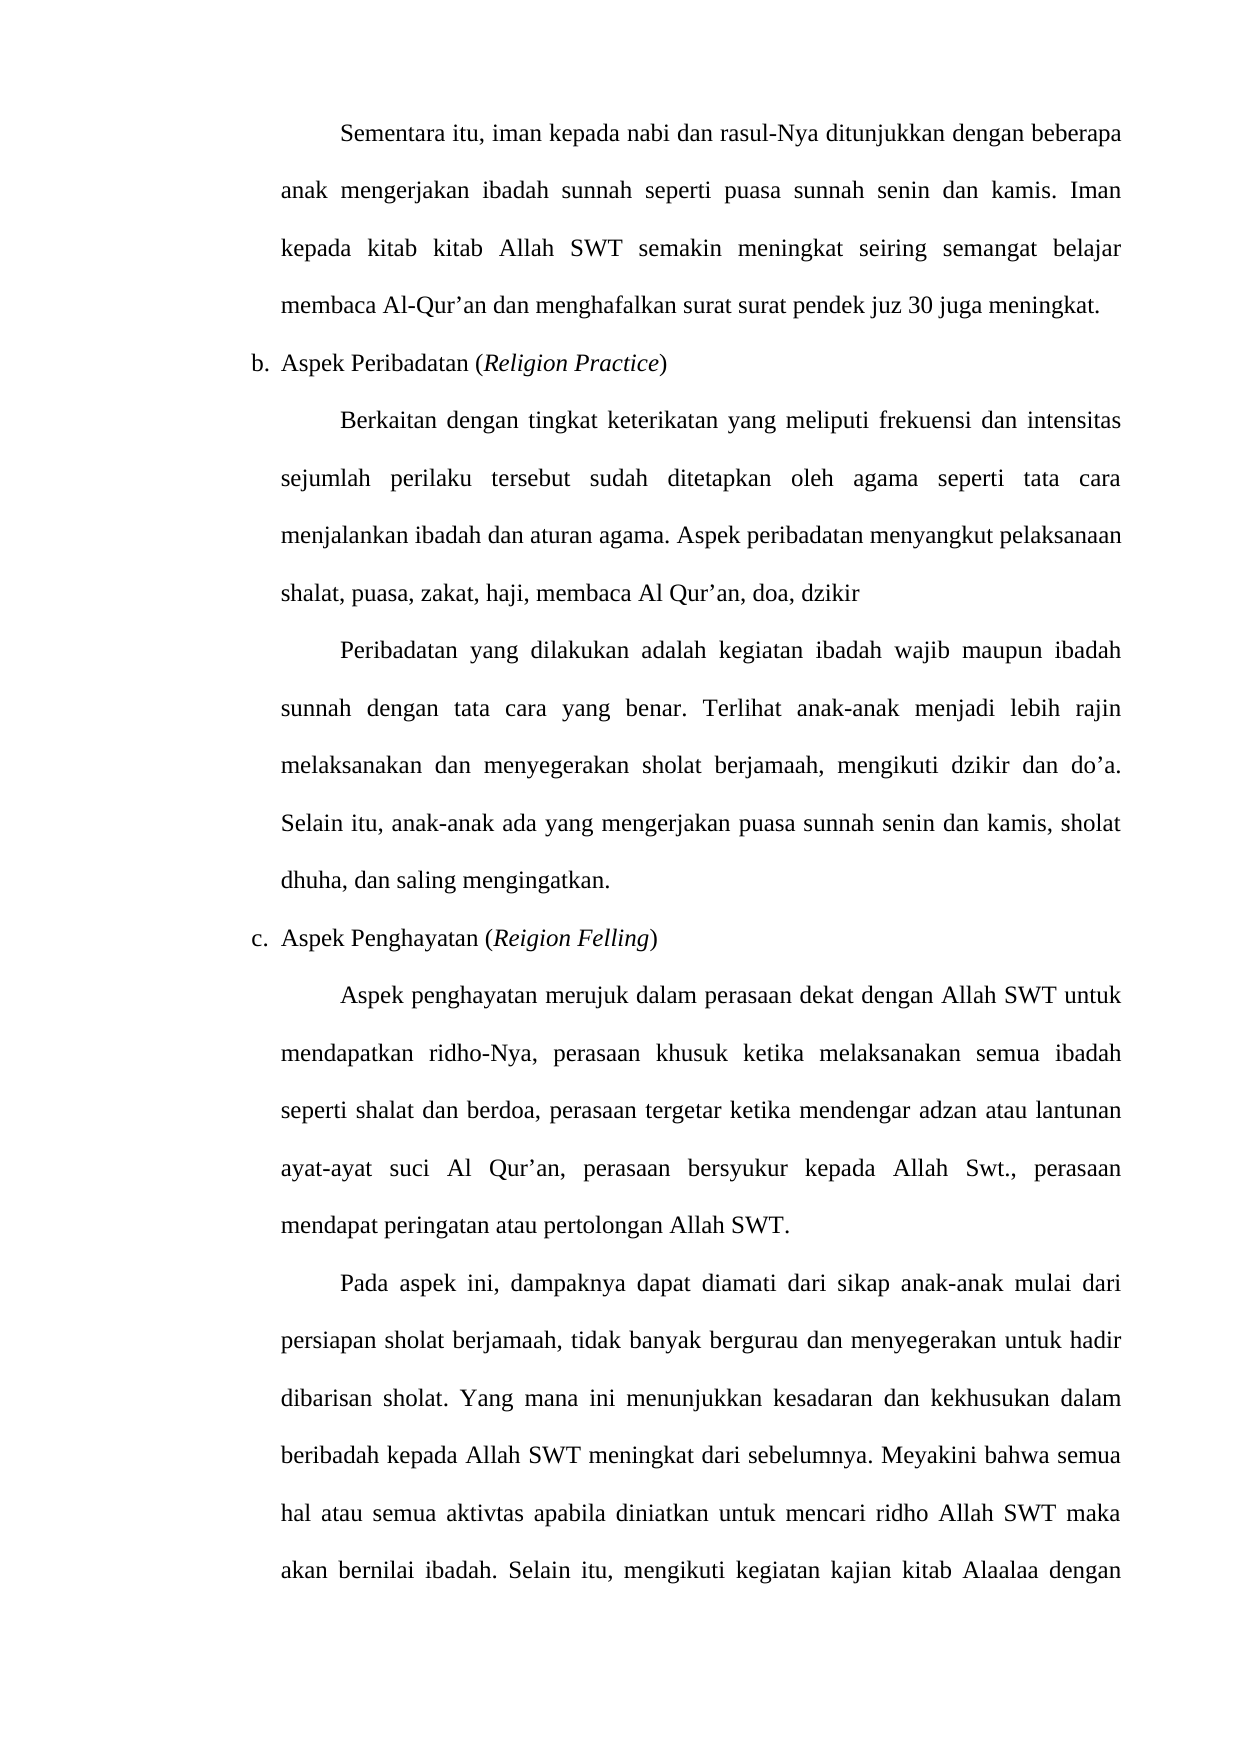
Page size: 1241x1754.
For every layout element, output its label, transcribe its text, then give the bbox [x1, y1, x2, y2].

list Berkaitan dengan tingkat keterikatan yang meliputi frekuensi dan intensitas sejumlah perilaku tersebut sudah ditetapkan oleh agama seperti tata cara menjalankan ibadah dan aturan agama. Aspek peribadatan menyangkut pelaksanaan shalat, puasa, zakat, haji, membaca Al Qur’an, doa, dzikir [281, 406, 1122, 607]
list Aspek Peribadatan (Religion Practice) [251, 348, 1122, 377]
list Aspek Penghayatan (Reigion Felling) [251, 923, 1122, 952]
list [281, 1268, 1122, 1584]
list Aspek penghayatan merujuk dalam perasaan dekat dengan Allah SWT untuk mendapatkan ridho-Nya, perasaan khusuk ketika melaksanakan semua ibadah seperti shalat dan berdoa, perasaan tergetar ketika mendengar adzan atau lantunan ayat-ayat suci Al Qur’an, perasaan bersyukur kepada Allah Swt., perasaan mendapat peringatan atau pertolongan Allah SWT. [281, 981, 1122, 1239]
list Peribadatan yang dilakukan adalah kegiatan ibadah wajib maupun ibadah sunnah dengan tata cara yang benar. Terlihat anak-anak menjadi lebih rajin melaksanakan dan menyegerakan sholat berjamaah, mengikuti dzikir dan do’a. Selain itu, anak-anak ada yang mengerjakan puasa sunnah senin dan kamis, sholat dhuha, dan saling mengingatkan. [281, 636, 1122, 894]
list Sementara itu, iman kepada nabi dan rasul-Nya ditunjukkan dengan beberapa anak mengerjakan ibadah sunnah seperti puasa sunnah senin dan kamis. Iman kepada kitab kitab Allah SWT semakin meningkat seiring semangat belajar membaca Al-Qur’an dan menghafalkan surat surat pendek juz 30 juga meningkat. [281, 118, 1122, 319]
